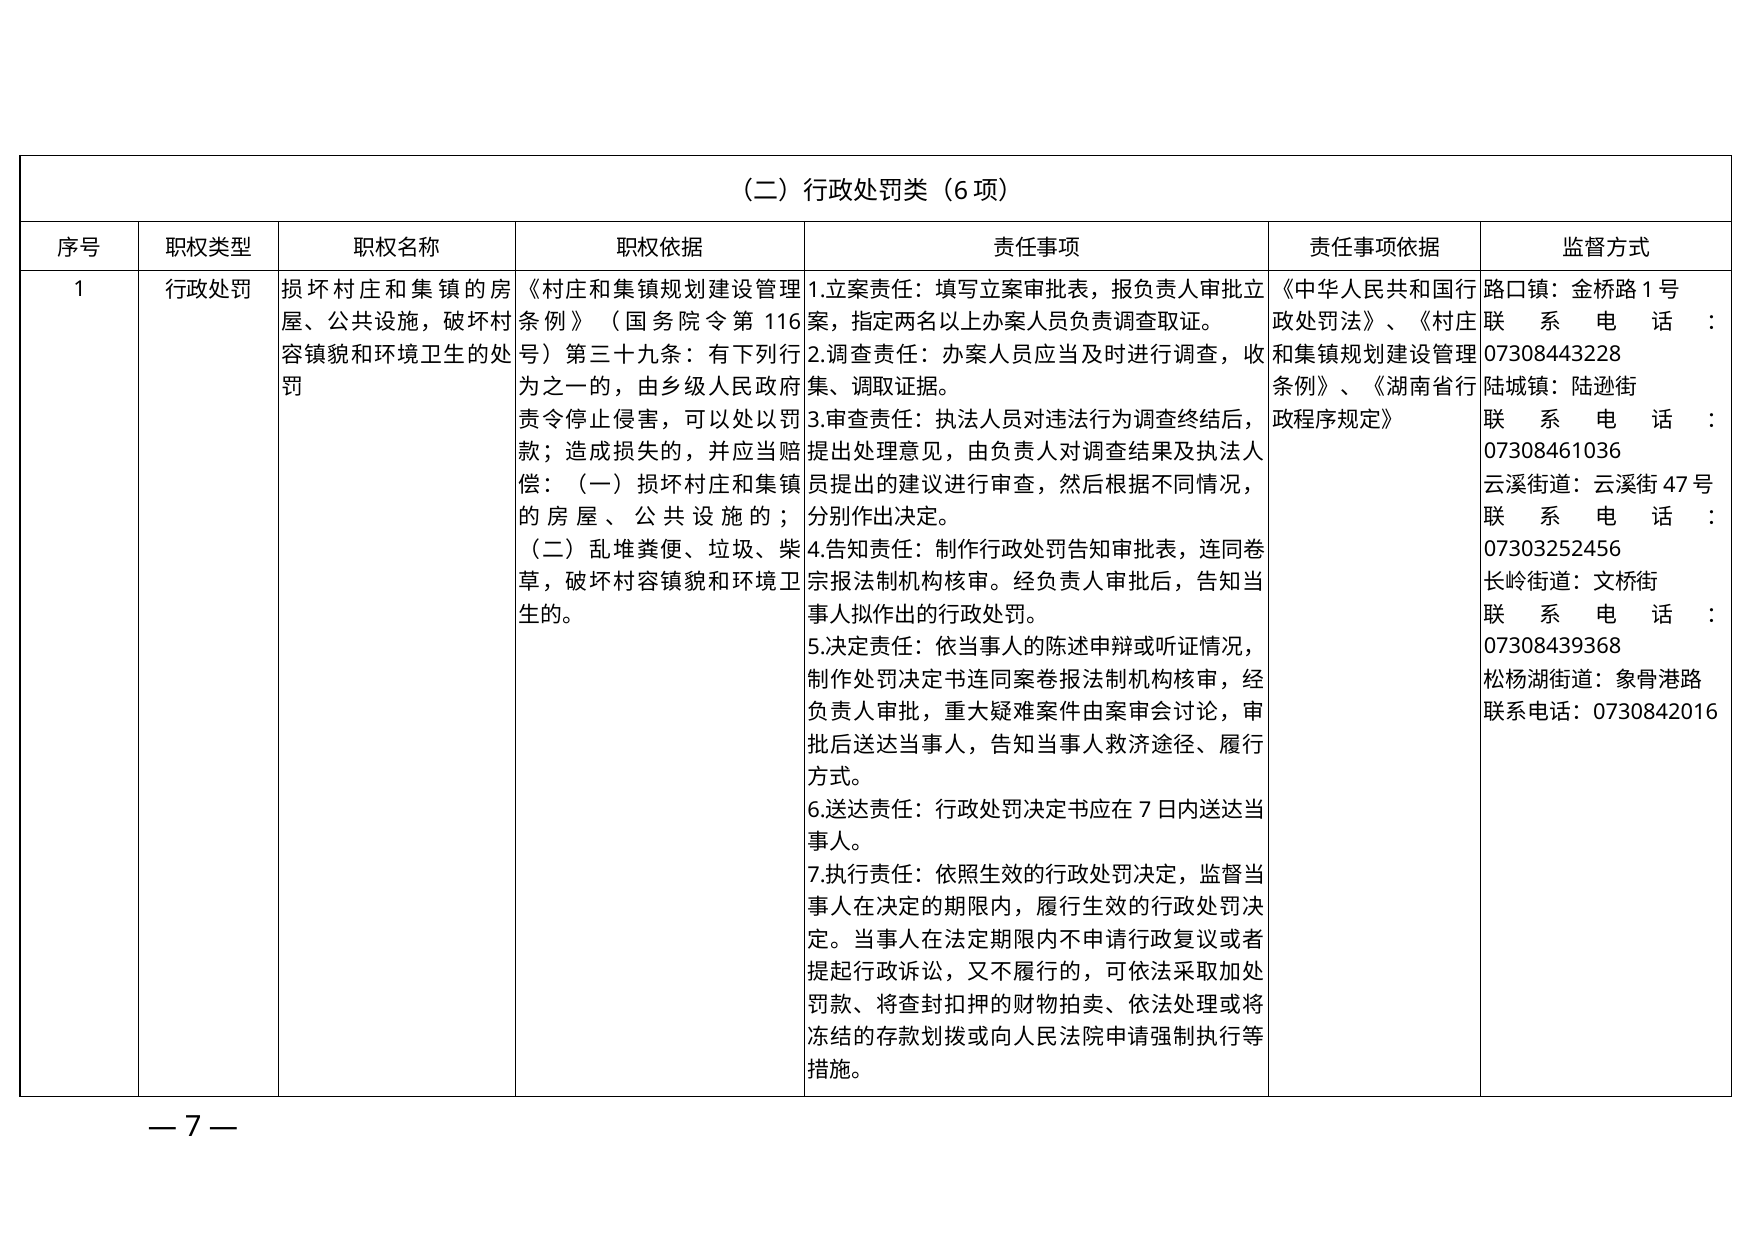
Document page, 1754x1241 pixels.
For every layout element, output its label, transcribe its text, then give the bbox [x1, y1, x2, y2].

table_cell 序号 [21, 222, 138, 270]
table_cell 1 [21, 271, 138, 1096]
table_cell 监督方式 [1481, 222, 1731, 270]
table_cell 行政处罚 [139, 271, 278, 1096]
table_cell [1269, 271, 1480, 1096]
table_cell 责任事项 [805, 222, 1268, 270]
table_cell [1481, 271, 1731, 1096]
table_cell 责任事项依据 [1269, 222, 1480, 270]
table_cell 职权名称 [279, 222, 515, 270]
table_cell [516, 271, 804, 1096]
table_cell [279, 271, 515, 1096]
table_cell （二）行政处罚类（6项） [21, 156, 1731, 221]
table_cell 职权依据 [516, 222, 804, 270]
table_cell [805, 271, 1268, 1096]
table_cell 职权类型 [139, 222, 278, 270]
